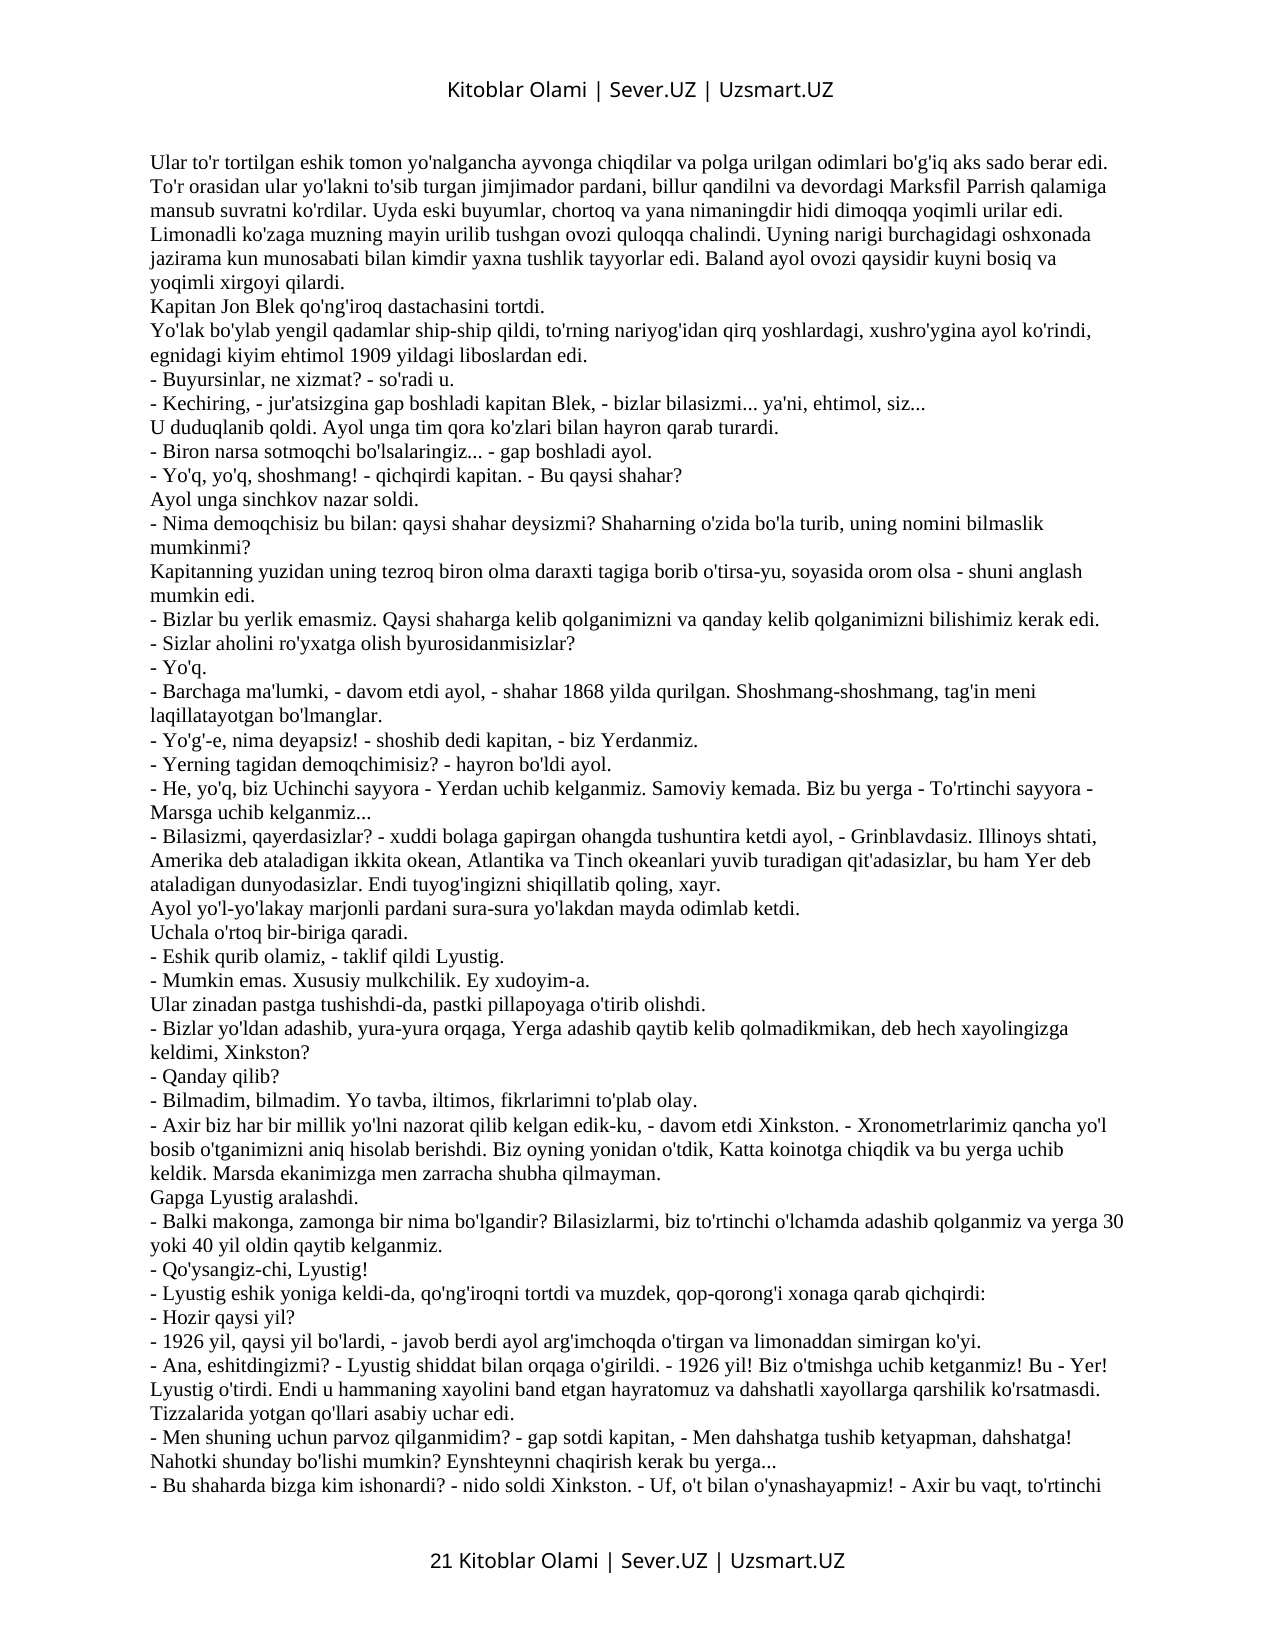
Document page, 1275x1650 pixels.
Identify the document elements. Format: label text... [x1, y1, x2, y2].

text Ular to'r tortilgan eshik tomon yo'nalgancha ayvonga chiqdilar va polga urilgan odimlari bo'g'iq aks sado berar edi. To'r orasidan ular yo'lakni to'sib turgan jimjimador pardani, billur qandilni va devordagi Marksfil Parrish qalamiga mansub suvratni ko'rdilar. Uyda eski buyumlar, chortoq va yana nimaningdir hidi dimoqqa yoqimli urilar edi. Limonadli ko'zaga muzning mayin urilib tushgan ovozi quloqqa chalindi. Uyning narigi burchagidagi oshxonada jazirama kun munosabati bilan kimdir yaxna tushlik tayyorlar edi. Baland ayol ovozi qaysidir kuyni bosiq va yoqimli xirgoyi qilardi. [150, 150, 1125, 294]
text - Lyustig eshik yoniga keldi-da, qo'ng'iroqni tortdi va muzdek, qop-qorong'i xonaga qarab qichqirdi: [150, 1281, 1125, 1305]
text - Yerning tagidan demoqchimisiz? - hayron bo'ldi ayol. [150, 752, 1125, 776]
text Kapitanning yuzidan uning tezroq biron olma daraxti tagiga borib o'tirsa-yu, soyasida orom olsa - shuni anglash mumkin edi. [150, 559, 1125, 607]
text - He, yo'q, biz Uchinchi sayyora - Yerdan uchib kelganmiz. Samoviy kemada. Biz bu yerga - To'rtinchi sayyora - Marsga uchib kelganmiz... [150, 776, 1125, 824]
text - Qo'ysangiz-chi, Lyustig! [150, 1257, 1125, 1281]
text Ayol yo'l-yo'lakay marjonli pardani sura-sura yo'lakdan mayda odimlab ketdi. [150, 896, 1125, 920]
text - Ana, eshitdingizmi? - Lyustig shiddat bilan orqaga o'girildi. - 1926 yil! Biz o'tmishga uchib ketganmiz! Bu - Yer! [150, 1353, 1125, 1377]
text - Barchaga ma'lumki, - davom etdi ayol, - shahar 1868 yilda qurilgan. Shoshmang-shoshmang, tag'in meni laqillatayotgan bo'lmanglar. [150, 679, 1125, 727]
text - Mumkin emas. Xususiy mulkchilik. Ey xudoyim-a. [150, 968, 1125, 992]
text - Hozir qaysi yil? [150, 1305, 1125, 1329]
text - Men shuning uchun parvoz qilganmidim? - gap sotdi kapitan, - Men dahshatga tushib ketyapman, dahshatga! Nahotki shunday bo'lishi mumkin? Eynshteynni chaqirish kerak bu yerga... [150, 1425, 1125, 1473]
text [150, 1473, 1125, 1497]
text Yo'lak bo'ylab yengil qadamlar ship-ship qildi, to'rning nariyog'idan qirq yoshlardagi, xushro'ygina ayol ko'rindi, egnidagi kiyim ehtimol 1909 yildagi liboslardan edi. [150, 318, 1125, 367]
text - Bizlar bu yerlik emasmiz. Qaysi shaharga kelib qolganimizni va qanday kelib qolganimizni bilishimiz kerak edi. [150, 607, 1125, 631]
text - Buyursinlar, ne xizmat? - so'radi u. [150, 367, 1125, 391]
text U duduqlanib qoldi. Ayol unga tim qora ko'zlari bilan hayron qarab turardi. [150, 415, 1125, 439]
text Ular zinadan pastga tushishdi-da, pastki pillapoyaga o'tirib olishdi. [150, 992, 1125, 1016]
text Ayol unga sinchkov nazar soldi. [150, 487, 1125, 511]
text Uchala o'rtoq bir-biriga qaradi. [150, 920, 1125, 944]
text - Bizlar yo'ldan adashib, yura-yura orqaga, Yerga adashib qaytib kelib qolmadikmikan, deb hech xayolingizga keldimi, Xinkston? [150, 1016, 1125, 1064]
text - Kechiring, - jur'atsizgina gap boshladi kapitan Blek, - bizlar bilasizmi... ya'ni, ehtimol, siz... [150, 391, 1125, 415]
text - Biron narsa sotmoqchi bo'lsalaringiz... - gap boshladi ayol. [150, 439, 1125, 463]
text - Bilasizmi, qayerdasizlar? - xuddi bolaga gapirgan ohangda tushuntira ketdi ayol, - Grinblavdasiz. Illinoys shtati, Amerika deb ataladigan ikkita okean, Atlantika va Tinch okeanlari yuvib turadigan qit'adasizlar, bu ham Yer deb ataladigan dunyodasizlar. Endi tuyog'ingizni shiqillatib qoling, xayr. [150, 824, 1125, 896]
text - Nima demoqchisiz bu bilan: qaysi shahar deysizmi? Shaharning o'zida bo'la turib, uning nomini bilmaslik mumkinmi? [150, 511, 1125, 559]
text - 1926 yil, qaysi yil bo'lardi, - javob berdi ayol arg'imchoqda o'tirgan va limonaddan simirgan ko'yi. [150, 1329, 1125, 1353]
text - Yo'q, yo'q, shoshmang! - qichqirdi kapitan. - Bu qaysi shahar? [150, 463, 1125, 487]
text - Sizlar aholini ro'yxatga olish byurosidanmisizlar? [150, 631, 1125, 655]
text - Yo'g'-e, nima deyapsiz! - shoshib dedi kapitan, - biz Yerdanmiz. [150, 727, 1125, 752]
text Kapitan Jon Blek qo'ng'iroq dastachasini tortdi. [150, 294, 1125, 318]
text - Bilmadim, bilmadim. Yo tavba, iltimos, fikrlarimni to'plab olay. [150, 1088, 1125, 1112]
text Gapga Lyustig aralashdi. [150, 1185, 1125, 1209]
text Lyustig o'tirdi. Endi u hammaning xayolini band etgan hayratomuz va dahshatli xayollarga qarshilik ko'rsatmasdi. Tizzalarida yotgan qo'llari asabiy uchar edi. [150, 1377, 1125, 1425]
text - Balki makonga, zamonga bir nima bo'lgandir? Bilasizlarmi, biz to'rtinchi o'lchamda adashib qolganmiz va yerga 30 yoki 40 yil oldin qaytib kelganmiz. [150, 1209, 1125, 1257]
text - Eshik qurib olamiz, - taklif qildi Lyustig. [150, 944, 1125, 968]
text - Axir biz har bir millik yo'lni nazorat qilib kelgan edik-ku, - davom etdi Xinkston. - Xronometrlarimiz qancha yo'l bosib o'tganimizni aniq hisolab berishdi. Biz oyning yonidan o'tdik, Katta koinotga chiqdik va bu yerga uchib keldik. Marsda ekanimizga men zarracha shubha qilmayman. [150, 1112, 1125, 1185]
text - Qanday qilib? [150, 1064, 1125, 1088]
text - Yo'q. [150, 655, 1125, 679]
